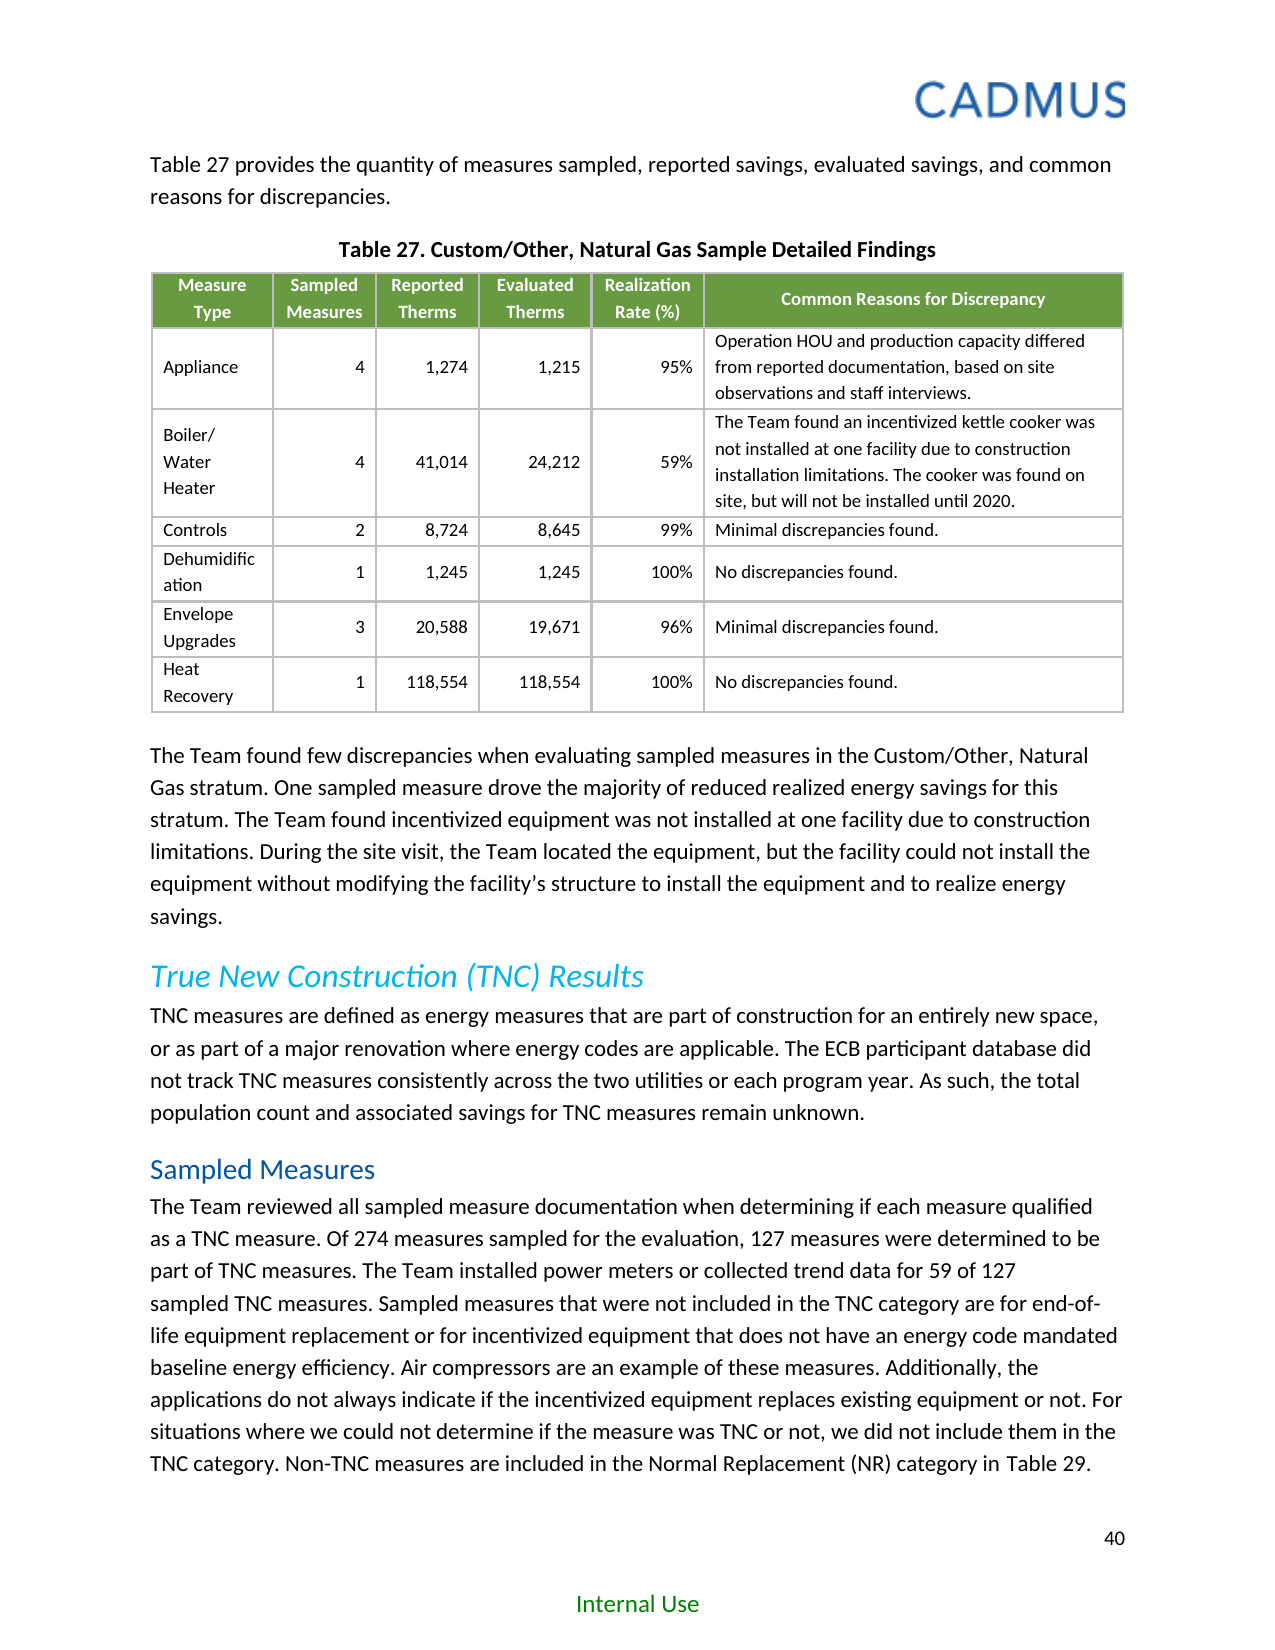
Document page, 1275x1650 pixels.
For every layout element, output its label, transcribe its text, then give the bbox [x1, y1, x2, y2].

table_cell 1,215 [480, 329, 590, 408]
table_cell No discrepancies found. [705, 658, 1122, 711]
table_cell Heat Recovery [153, 658, 272, 711]
subtitle Sampled Measures [150, 1151, 1125, 1187]
subtitle True New Construction (TNC) Results [150, 955, 1125, 996]
table_cell The Team found an incentivized kettle cooker was not installed at one facility due to construction installation limitations. The cooker was found on site, but will not be installed until 2020. [705, 410, 1122, 516]
table_cell 1 [274, 658, 375, 711]
text TNC measures are defined as energy measures that are part of construction for an entirely new space, or as part of a major renovation where energy codes are applicable. The ECB participant database did not track TNC measures consistently across the two utilities or each program year. As such, the total population count and associated savings for TNC measures remain unknown. [150, 1002, 1125, 1126]
table_cell 19,671 [480, 603, 590, 656]
table_cell Boiler/ Water Heater [153, 410, 272, 516]
table_cell 8,724 [377, 518, 478, 545]
table_cell 24,212 [480, 410, 590, 516]
table_cell 100% [593, 547, 703, 600]
table_cell 4 [274, 329, 375, 408]
table_cell Controls [153, 518, 272, 545]
table_header Sampled Measures [274, 274, 375, 327]
table_cell 99% [593, 518, 703, 545]
table_cell 2 [274, 518, 375, 545]
table_cell Dehumidification [153, 547, 272, 600]
table_cell 3 [274, 603, 375, 656]
table_cell 118,554 [377, 658, 478, 711]
table_cell Appliance [153, 329, 272, 408]
table_cell 1,245 [480, 547, 590, 600]
table_cell 1,274 [377, 329, 478, 408]
table_cell 20,588 [377, 603, 478, 656]
table_header Common Reasons for Discrepancy [705, 274, 1122, 327]
table_cell 96% [593, 603, 703, 656]
table_cell Minimal discrepancies found. [705, 518, 1122, 545]
table_cell 1,245 [377, 547, 478, 600]
table_cell 41,014 [377, 410, 478, 516]
table_cell Envelope Upgrades [153, 603, 272, 656]
table_cell 4 [274, 410, 375, 516]
table_cell Operation HOU and production capacity differed from reported documentation, based on site observations and staff interviews. [705, 329, 1122, 408]
table_cell 95% [593, 329, 703, 408]
text Table 27. Custom/Other, Natural Gas Sample Detailed Findings [150, 235, 1125, 263]
table_cell 8,645 [480, 518, 590, 545]
table_cell Minimal discrepancies found. [705, 603, 1122, 656]
table_cell 59% [593, 410, 703, 516]
table_header Evaluated Therms [480, 274, 590, 327]
table_header Measure Type [153, 274, 272, 327]
table_header Reported Therms [377, 274, 478, 327]
table_cell 100% [593, 658, 703, 711]
text The Team reviewed all sampled measure documentation when determining if each measure qualified as a TNC measure. Of 274 measures sampled for the evaluation, 127 measures were determined to be part of TNC measures. The Team installed power meters or collected trend data for 59 of 127 sampled TNC measures. Sampled measures that were not included in the TNC category are for end-of-life equipment replacement or for incentivized equipment that does not have an energy code mandated baseline energy efficiency. Air compressors are an example of these measures. Additionally, the applications do not always indicate if the incentivized equipment replaces existing equipment or not. For situations where we could not determine if the measure was TNC or not, we did not include them in the TNC category. Non-TNC measures are included in the Normal Replacement (NR) category in Table 29. [150, 1192, 1125, 1478]
table_cell No discrepancies found. [705, 547, 1122, 600]
text The Team found few discrepancies when evaluating sampled measures in the Custom/Other, Natural Gas stratum. One sampled measure drove the majority of reduced realized energy savings for this stratum. The Team found incentivized equipment was not installed at one facility due to construction limitations. During the site visit, the Team located the equipment, but the facility could not install the equipment without modifying the facility’s structure to install the equipment and to realize energy savings. [150, 741, 1125, 930]
text Table 27 provides the quantity of measures sampled, reported savings, evaluated savings, and common reasons for discrepancies. [150, 150, 1125, 210]
table_cell 118,554 [480, 658, 590, 711]
table_header Realization Rate (%) [593, 274, 703, 327]
table_cell 1 [274, 547, 375, 600]
